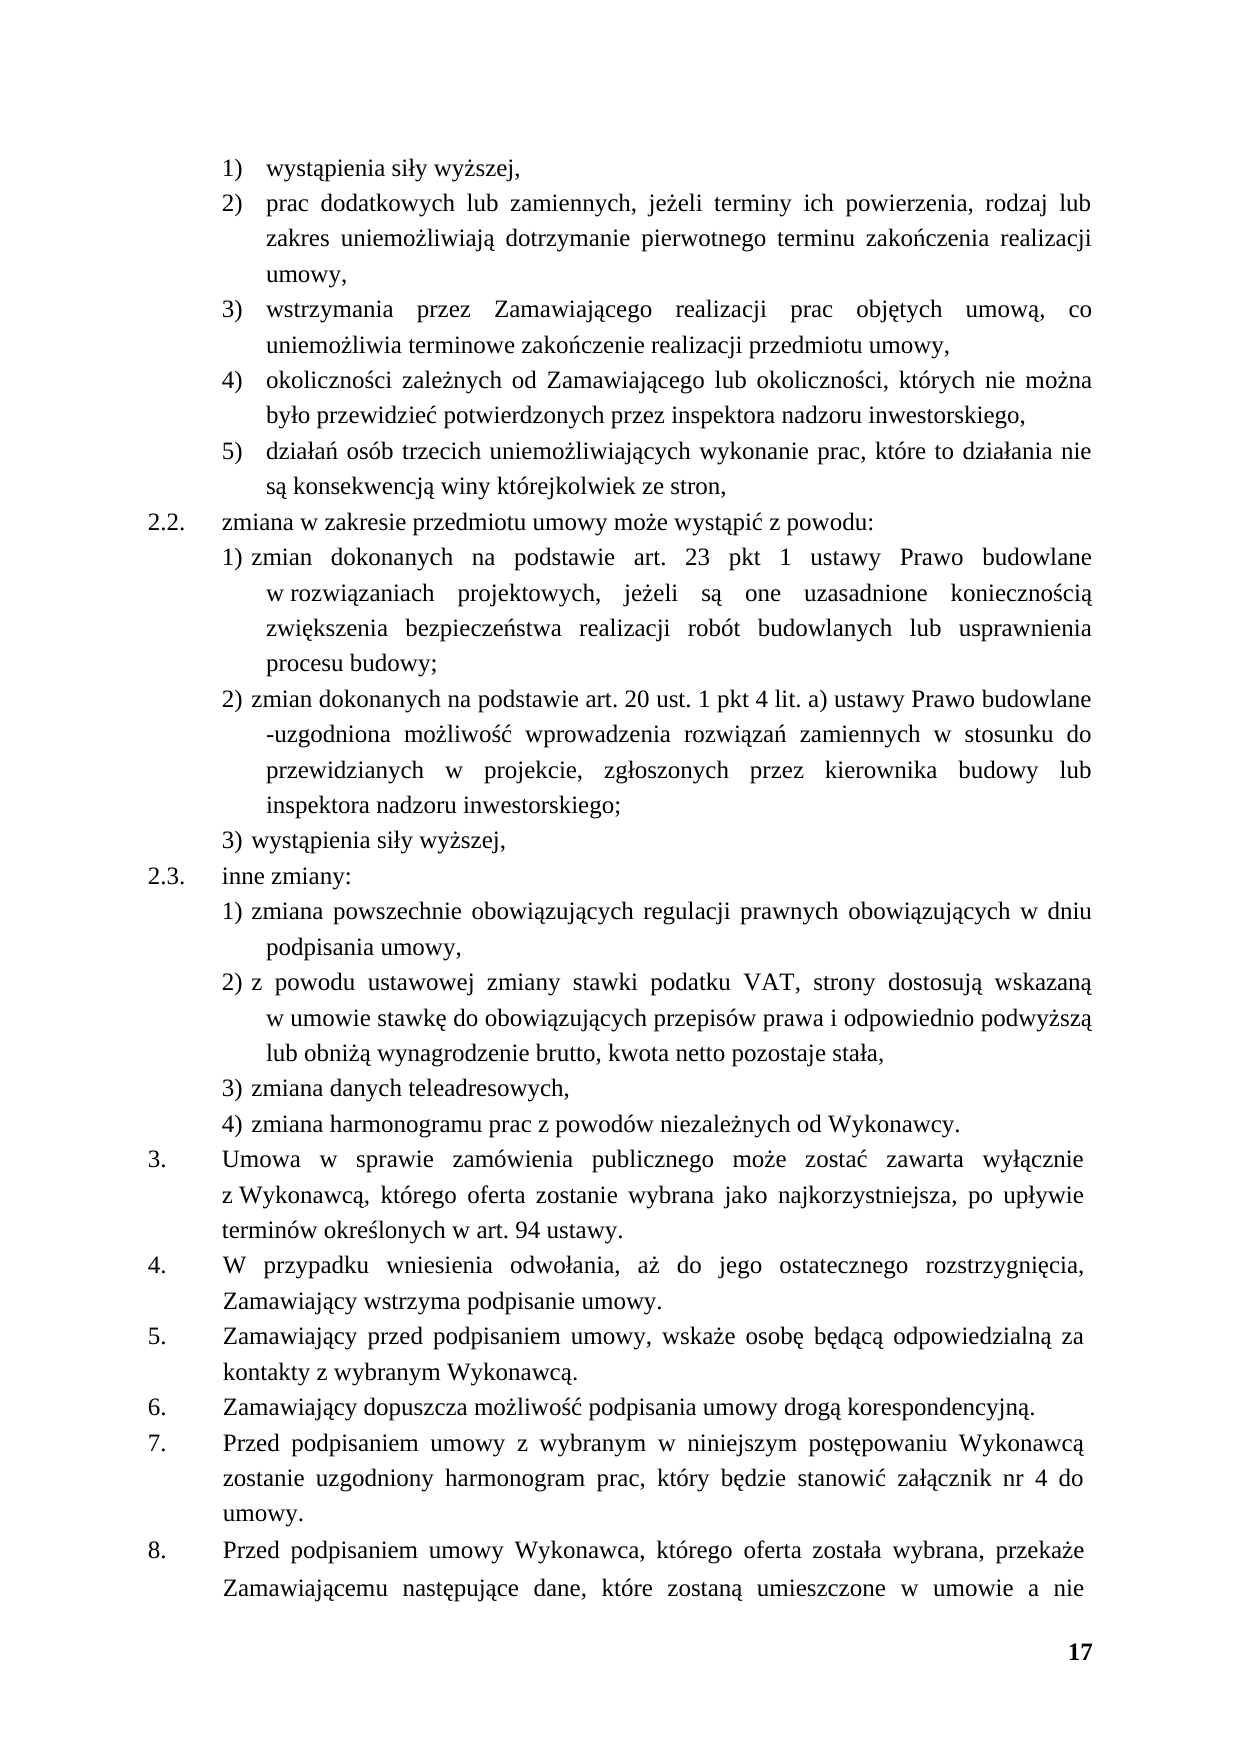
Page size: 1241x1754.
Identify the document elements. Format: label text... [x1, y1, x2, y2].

list wystąpienia siły wyższej, [222, 148, 1092, 183]
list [148, 1529, 1085, 1604]
list Umowa w sprawie zamówienia publicznego może zostać zawarta wyłącznie z Wykonawcą, którego oferta zostanie wybrana jako najkorzystniejsza, po upływie terminów określonych w art. 94 ustawy. [148, 1139, 1085, 1246]
list działań osób trzecich uniemożliwiających wykonanie prac, które to działania nie są konsekwencją winy którejkolwiek ze stron, [222, 431, 1092, 502]
list zmiana danych teleadresowych, [222, 1068, 1092, 1104]
list Zamawiający przed podpisaniem umowy, wskaże osobę będącą odpowiedzialną za kontakty z wybranym Wykonawcą. [148, 1316, 1085, 1387]
list prac dodatkowych lub zamiennych, jeżeli terminy ich powierzenia, rodzaj lub zakres uniemożliwiają dotrzymanie pierwotnego terminu zakończenia realizacji umowy, [222, 183, 1092, 289]
list okoliczności zależnych od Zamawiającego lub okoliczności, których nie można było przewidzieć potwierdzonych przez inspektora nadzoru inwestorskiego, [222, 360, 1092, 431]
text 2.3. inne zmiany: [148, 856, 1085, 891]
list wystąpienia siły wyższej, [222, 821, 1092, 856]
list zmian dokonanych na podstawie art. 23 pkt 1 ustawy Prawo budowlane w rozwiązaniach projektowych, jeżeli są one uzasadnione koniecznością zwiększenia bezpieczeństwa realizacji robót budowlanych lub usprawnienia procesu budowy; [222, 537, 1092, 679]
list wstrzymania przez Zamawiającego realizacji prac objętych umową, co uniemożliwia terminowe zakończenie realizacji przedmiotu umowy, [222, 289, 1092, 360]
list zmiana harmonogramu prac z powodów niezależnych od Wykonawcy. [222, 1104, 1092, 1139]
list zmiana powszechnie obowiązujących regulacji prawnych obowiązujących w dniu podpisania umowy, [222, 891, 1092, 962]
list Zamawiający dopuszcza możliwość podpisania umowy drogą korespondencyjną. [148, 1387, 1085, 1423]
list Przed podpisaniem umowy z wybranym w niniejszym postępowaniu Wykonawcą zostanie uzgodniony harmonogram prac, który będzie stanowić załącznik nr 4 do umowy. [148, 1423, 1085, 1529]
text 2.2. zmiana w zakresie przedmiotu umowy może wystąpić z powodu: [148, 502, 1092, 537]
list zmian dokonanych na podstawie art. 20 ust. 1 pkt 4 lit. a) ustawy Prawo budowlane -uzgodniona możliwość wprowadzenia rozwiązań zamiennych w stosunku do przewidzianych w projekcie, zgłoszonych przez kierownika budowy lub inspektora nadzoru inwestorskiego; [222, 679, 1092, 821]
list z powodu ustawowej zmiany stawki podatku VAT, strony dostosują wskazaną w umowie stawkę do obowiązujących przepisów prawa i odpowiednio podwyższą lub obniżą wynagrodzenie brutto, kwota netto pozostaje stała, [222, 962, 1092, 1068]
list W przypadku wniesienia odwołania, aż do jego ostatecznego rozstrzygnięcia, Zamawiający wstrzyma podpisanie umowy. [148, 1246, 1085, 1316]
